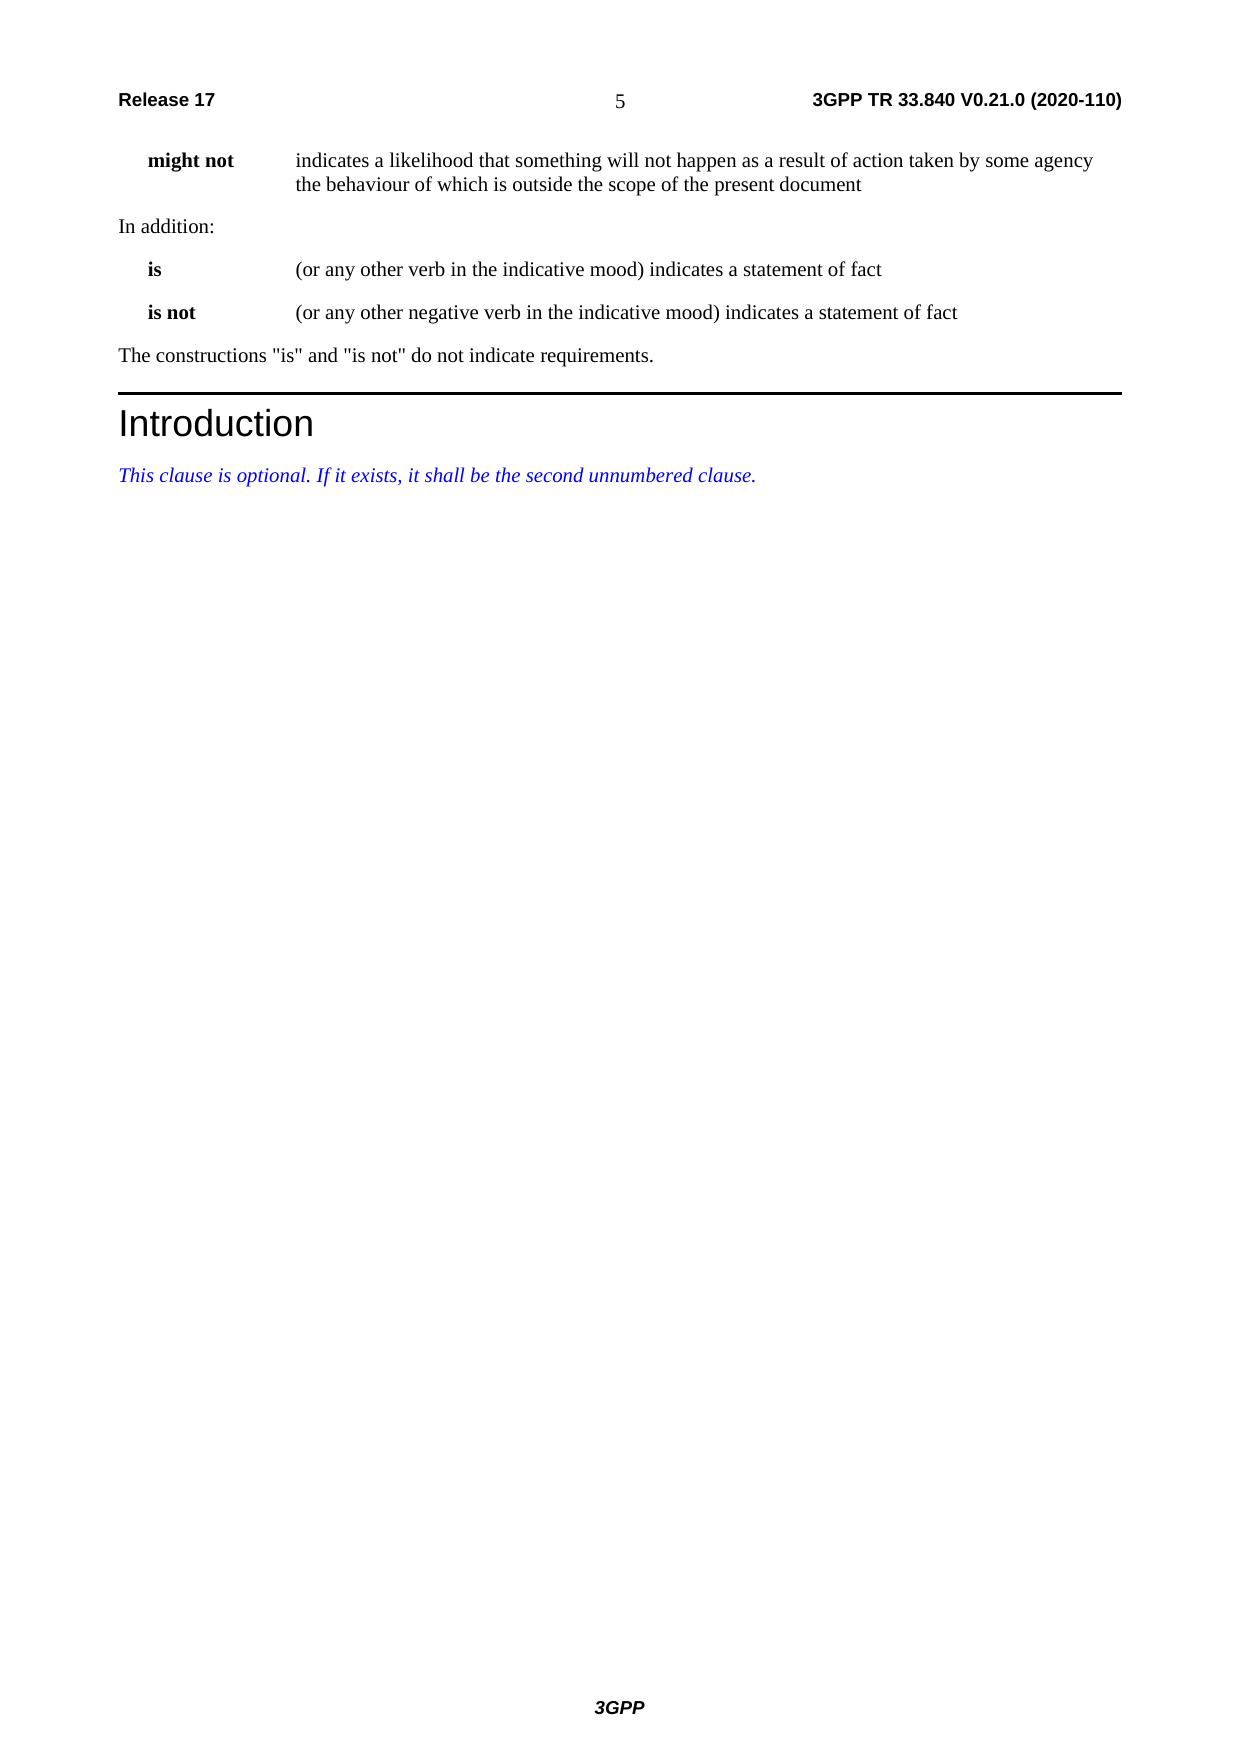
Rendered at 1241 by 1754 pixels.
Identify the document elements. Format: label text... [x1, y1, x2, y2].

text The constructions "is" and "is not" do not indicate requirements. [118, 343, 1122, 367]
text In addition: [118, 214, 1122, 238]
text is (or any other verb in the indicative mood) indicates a statement of fact [148, 257, 1122, 281]
text might not indicates a likelihood that something will not happen as a result of action taken by some agency the behaviour of which is outside the scope of the present document [148, 147, 1122, 196]
text This clause is optional. If it exists, it shall be the second unnumbered clause. [118, 463, 1122, 487]
subtitle Introduction [118, 395, 1122, 444]
text is not (or any other negative verb in the indicative mood) indicates a statement of fact [148, 300, 1122, 324]
